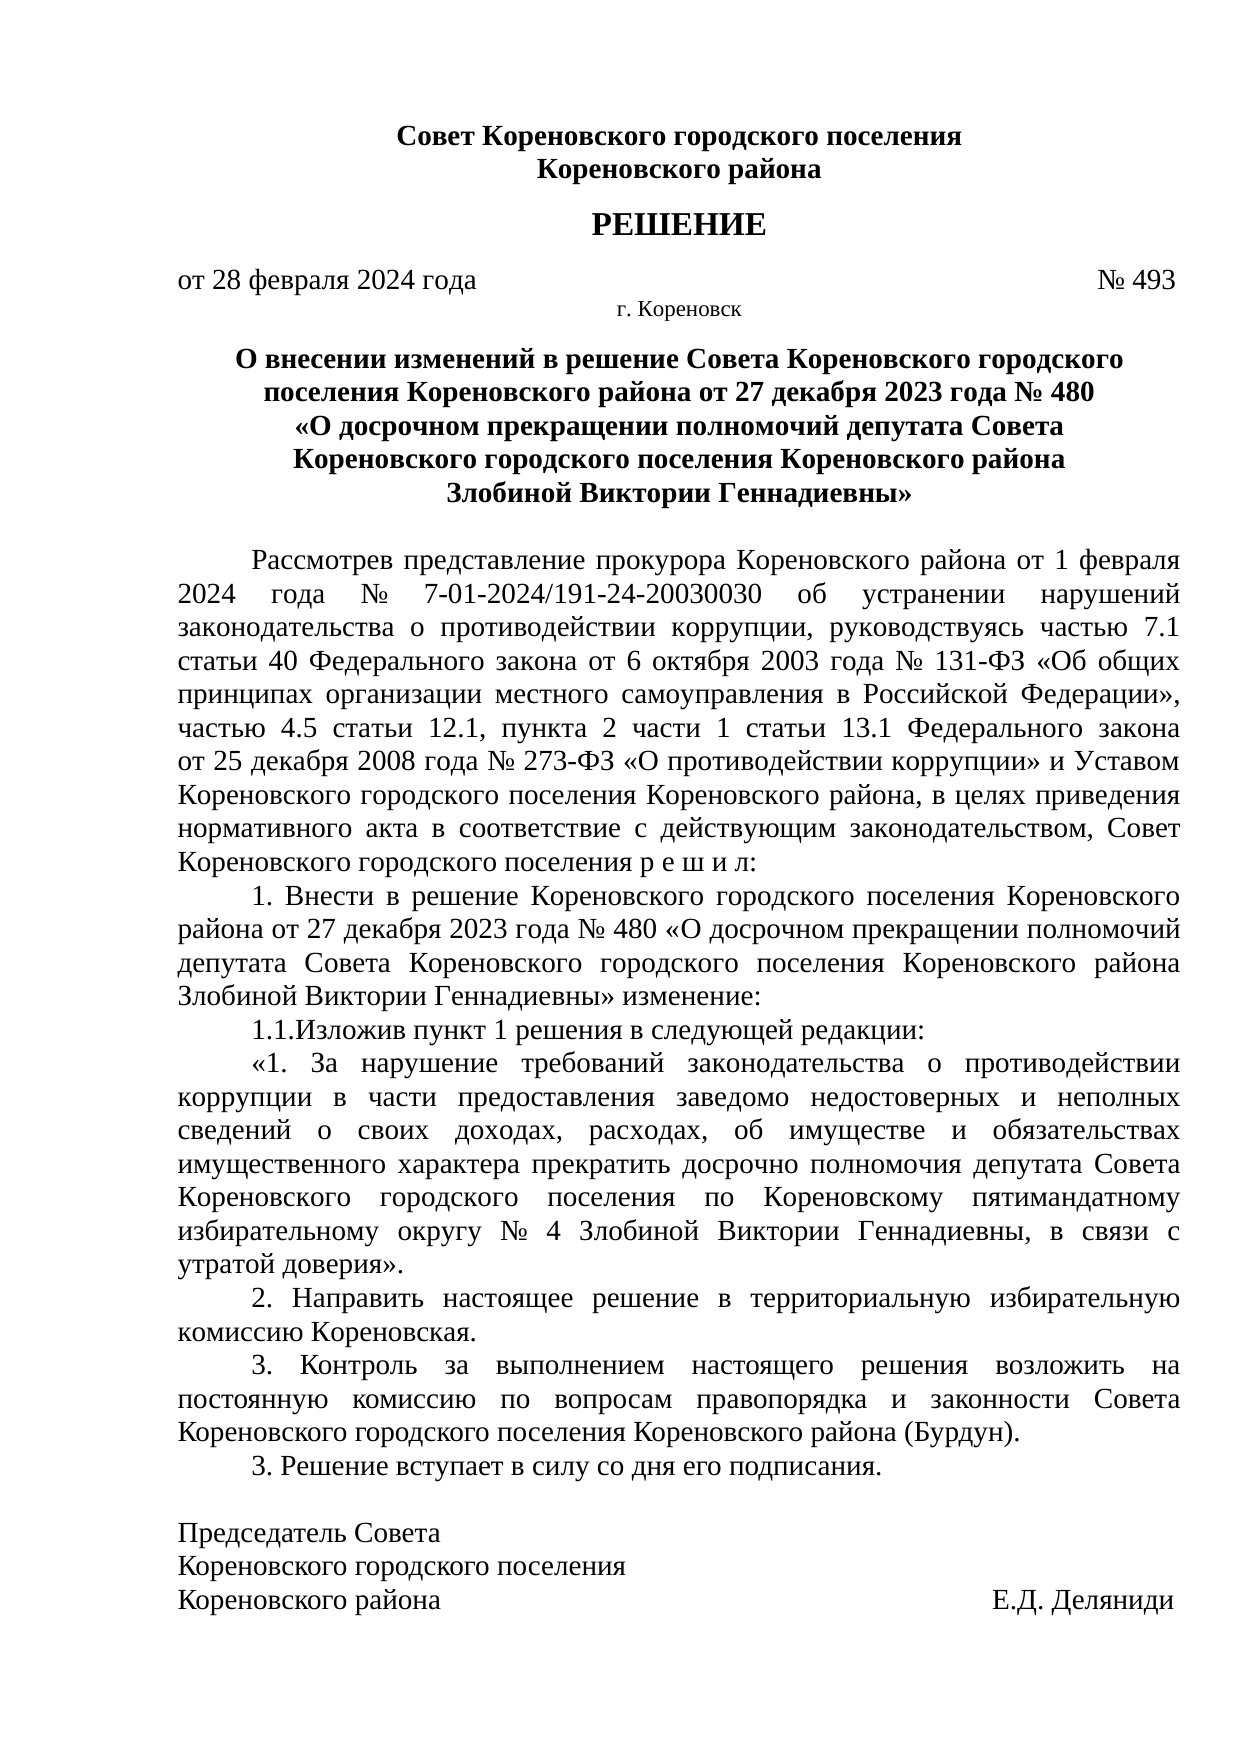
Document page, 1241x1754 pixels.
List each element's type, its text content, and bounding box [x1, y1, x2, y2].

text О внесении изменений в решение Совета Кореновского городского поселения Кореновского района от 27 декабря 2023 года № 480 [177, 341, 1181, 408]
text 2. Направить настоящее решение в территориальную избирательную комиссию Кореновская. [177, 1280, 1181, 1347]
text Кореновского городского поселения [177, 1548, 1181, 1582]
text Кореновского района [177, 152, 1181, 185]
text Совет Кореновского городского поселения [177, 118, 1181, 152]
text Председатель Совета [177, 1515, 1181, 1548]
text 1.1.Изложив пункт 1 решения в следующей редакции: [177, 1012, 1181, 1045]
text «1. За нарушение требований законодательства о противодействии коррупции в части предоставления заведомо недостоверных и неполных сведений о своих доходах, расходах, об имуществе и обязательствах имущественного характера прекратить досрочно полномочия депутата Совета Кореновского городского поселения по Кореновскому пятимандатному избирательному округу № 4 Злобиной Виктории Геннадиевны, в связи с утратой доверия». [177, 1045, 1181, 1280]
text 3. Контроль за выполнением настоящего решения возложить на постоянную комиссию по вопросам правопорядка и законности Совета Кореновского городского поселения Кореновского района (Бурдун). [177, 1347, 1181, 1448]
text 1. Внести в решение Кореновского городского поселения Кореновского района от 27 декабря 2023 года № 480 «О досрочном прекращении полномочий депутата Совета Кореновского городского поселения Кореновского района Злобиной Виктории Геннадиевны» изменение: [177, 878, 1181, 1012]
text «О досрочном прекращении полномочий депутата Совета [177, 408, 1181, 442]
text Рассмотрев представление прокурора Кореновского района от 1 февраля 2024 года № 7-01-2024/191-24-20030030 об устранении нарушений законодательства о противодействии коррупции, руководствуясь частью 7.1 статьи 40 Федерального закона от 6 октября 2003 года № 131-ФЗ «Об общих принципах организации местного самоуправления в Российской Федерации», частью 4.5 статьи 12.1, пункта 2 части 1 статьи 13.1 Федерального закона от 25 декабря 2008 года № 273-ФЗ «О противодействии коррупции» и Уставом Кореновского городского поселения Кореновского района, в целях приведения нормативного акта в соответствие с действующим законодательством, Совет Кореновского городского поселения р е ш и л: [177, 542, 1181, 878]
text от 28 февраля 2024 года № 493 [177, 262, 1181, 295]
text Кореновского района Е.Д. Деляниди [177, 1582, 1181, 1616]
text Кореновского городского поселения Кореновского района [177, 442, 1181, 475]
text Злобиной Виктории Геннадиевны» [177, 475, 1181, 509]
text РЕШЕНИЕ [177, 204, 1181, 243]
text г. Кореновск [177, 295, 1181, 322]
text 3. Решение вступает в силу со дня его подписания. [177, 1448, 1187, 1481]
